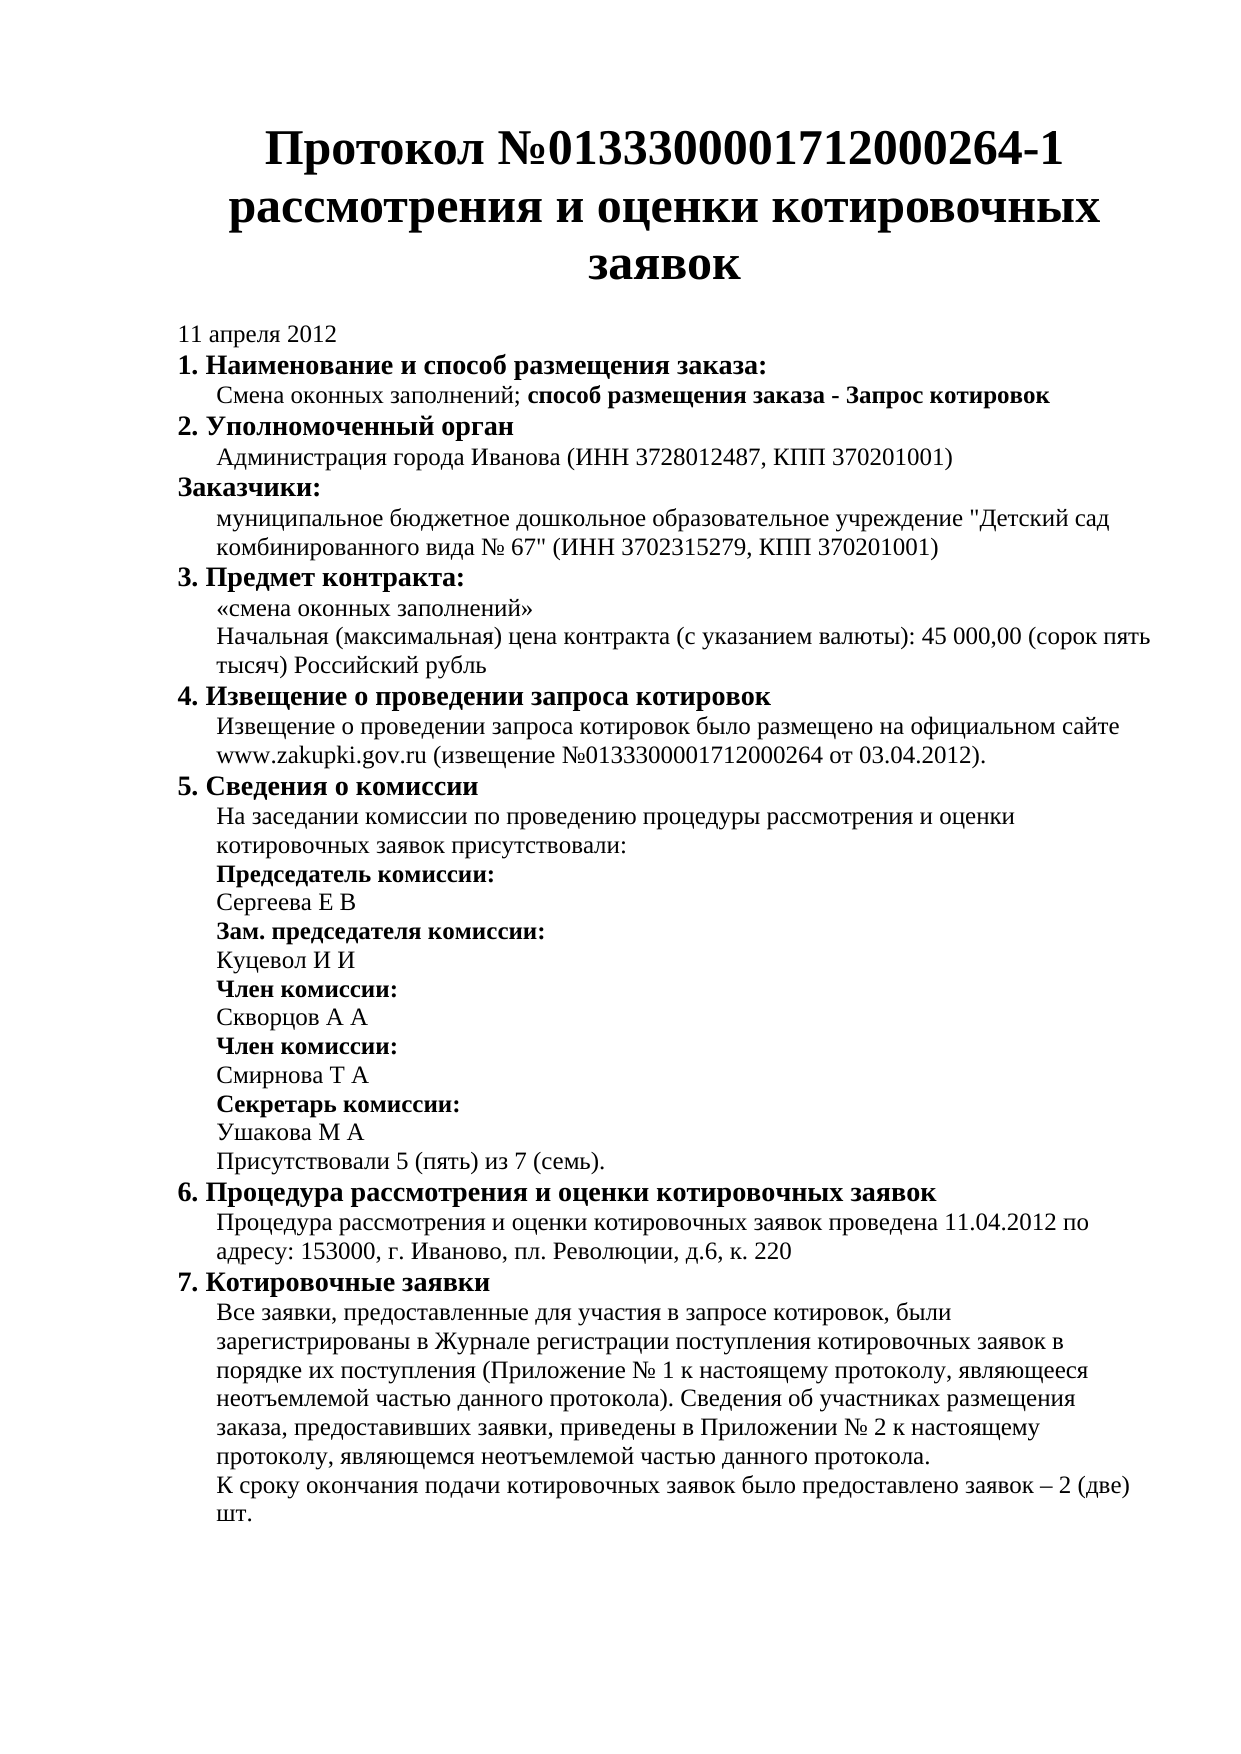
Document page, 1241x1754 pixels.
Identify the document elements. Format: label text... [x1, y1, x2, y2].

text Все заявки, предоставленные для участия в запросе котировок, были зарегистрированы в Журнале регистрации поступления котировочных заявок в порядке их поступления (Приложение № 1 к настоящему протоколу, являющееся неотъемлемой частью данного протокола). Сведения об участниках размещения заказа, предоставивших заявки, приведены в Приложении № 2 к настоящему протоколу, являющемся неотъемлемой частью данного протокола. [216, 1297, 1152, 1470]
text рассмотрения и оценки котировочных заявок [177, 176, 1152, 291]
text 7. Котировочные заявки [177, 1265, 1152, 1297]
text Протокол №0133300001712000264-1 [177, 118, 1152, 176]
text Присутствовали 5 (пять) из 7 (семь). [216, 1146, 1152, 1175]
text 2. Уполномоченный орган [177, 409, 1152, 442]
text Председатель комиссии: Сергеева Е В [216, 859, 1152, 916]
text муниципальное бюджетное дошкольное образовательное учреждение "Детский сад комбинированного вида № 67" (ИНН 3702315279, КПП 370201001) [216, 503, 1152, 560]
text 5. Сведения о комиссии [177, 769, 1152, 801]
text Заказчики: [177, 470, 1152, 503]
text 3. Предмет контракта: [177, 560, 1152, 593]
text Член комиссии: Скворцов А А [216, 974, 1152, 1031]
text Процедура рассмотрения и оценки котировочных заявок проведена 11.04.2012 по адресу: 153000, г. Иваново, пл. Революции, д.6, к. 220 [216, 1207, 1152, 1265]
text 1. Наименование и способ размещения заказа: [177, 348, 1152, 381]
text Секретарь комиссии: Ушакова М А [216, 1089, 1152, 1146]
text 11 апреля 2012 [177, 319, 1152, 348]
text Извещение о проведении запроса котировок было размещено на официальном сайте www.zakupki.gov.ru (извещение №0133300001712000264 от 03.04.2012). [216, 711, 1152, 769]
text Член комиссии: Смирнова Т А [216, 1031, 1152, 1089]
text К сроку окончания подачи котировочных заявок было предоставлено заявок – 2 (две) шт. [216, 1470, 1152, 1527]
text «смена оконных заполнений» Начальная (максимальная) цена контракта (с указанием валюты): 45 000,00 (сорок пять тысяч) Российский рубль [216, 593, 1152, 679]
text 6. Процедура рассмотрения и оценки котировочных заявок [177, 1175, 1152, 1207]
text На заседании комиссии по проведению процедуры рассмотрения и оценки котировочных заявок присутствовали: [216, 801, 1152, 859]
text Администрация города Иванова (ИНН 3728012487, КПП 370201001) [216, 442, 1152, 470]
text Смена оконных заполнений; способ размещения заказа - Запрос котировок [216, 381, 1152, 409]
text Зам. председателя комиссии: Куцевол И И [216, 916, 1152, 974]
text 4. Извещение о проведении запроса котировок [177, 679, 1152, 711]
